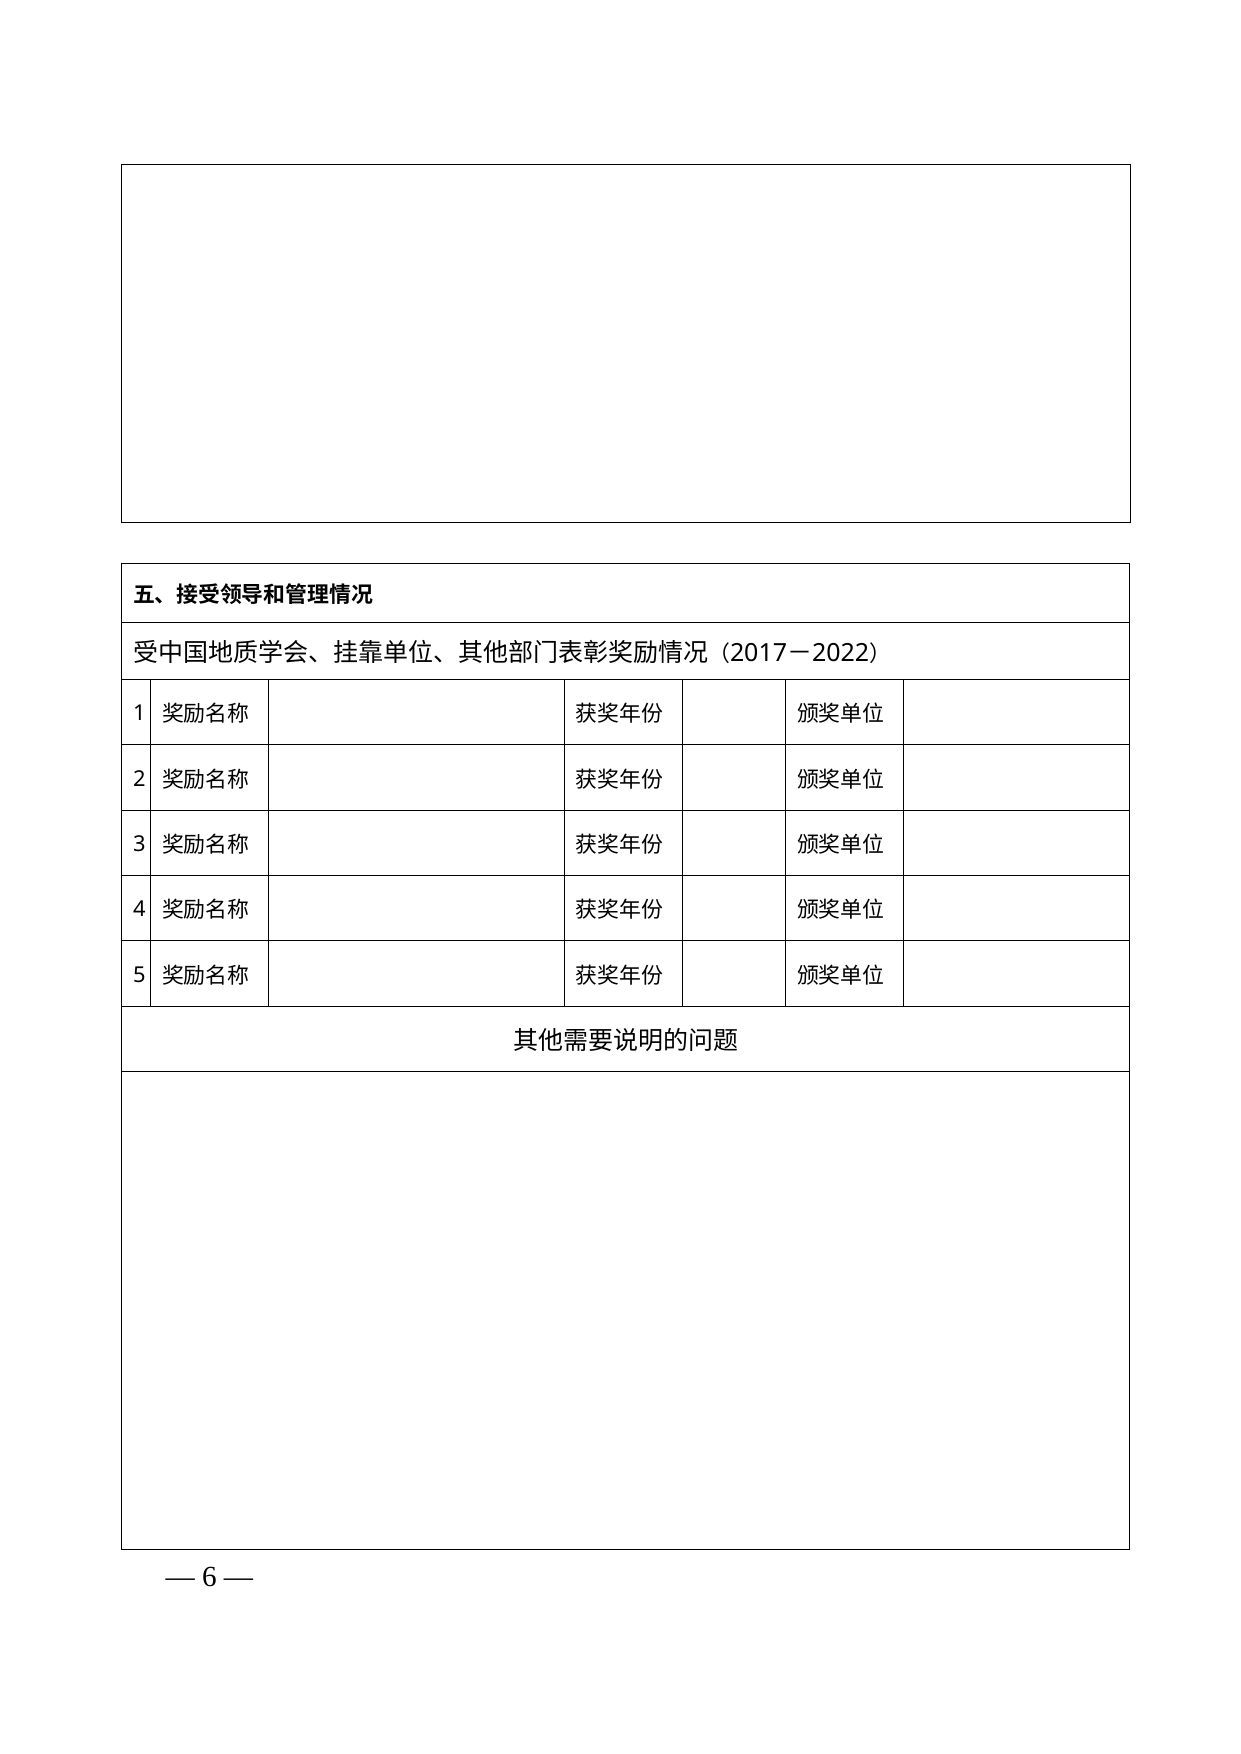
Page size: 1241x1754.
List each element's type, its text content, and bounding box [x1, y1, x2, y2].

table_cell [122, 1072, 1129, 1548]
table_cell [269, 680, 564, 744]
table_cell 其他需要说明的问题 [122, 1007, 1129, 1071]
table_cell 奖励名称 [151, 876, 268, 940]
table_cell [683, 680, 785, 744]
table_cell 奖励名称 [151, 811, 268, 875]
table_cell [269, 941, 564, 1006]
table_cell [904, 876, 1129, 940]
table_header 五、接受领导和管理情况 [122, 564, 1129, 622]
table_cell [122, 165, 1130, 522]
table_cell 1 [122, 680, 150, 744]
table_cell [904, 745, 1129, 809]
table_cell 颁奖单位 [786, 745, 903, 809]
table_cell [904, 680, 1129, 744]
table_cell [904, 811, 1129, 875]
table_cell 颁奖单位 [786, 941, 903, 1006]
table_cell [269, 876, 564, 940]
table_cell 5 [122, 941, 150, 1006]
table_cell 获奖年份 [565, 811, 682, 875]
table_cell [904, 941, 1129, 1006]
table_cell 颁奖单位 [786, 811, 903, 875]
table_cell [269, 811, 564, 875]
table_cell 获奖年份 [565, 941, 682, 1006]
table_cell [269, 745, 564, 809]
table_cell 获奖年份 [565, 876, 682, 940]
table_cell [683, 941, 785, 1006]
table_cell 奖励名称 [151, 745, 268, 809]
table_cell 获奖年份 [565, 745, 682, 809]
table_cell 奖励名称 [151, 941, 268, 1006]
table_cell [683, 876, 785, 940]
table_cell 3 [122, 811, 150, 875]
table_cell 4 [122, 876, 150, 940]
table_cell [683, 811, 785, 875]
table_cell 受中国地质学会、挂靠单位、其他部门表彰奖励情况（2017－2022） [122, 623, 1129, 679]
table_cell 奖励名称 [151, 680, 268, 744]
table_cell [683, 745, 785, 809]
table_cell 获奖年份 [565, 680, 682, 744]
table_cell 2 [122, 745, 150, 809]
table_cell 颁奖单位 [786, 876, 903, 940]
table_cell 颁奖单位 [786, 680, 903, 744]
